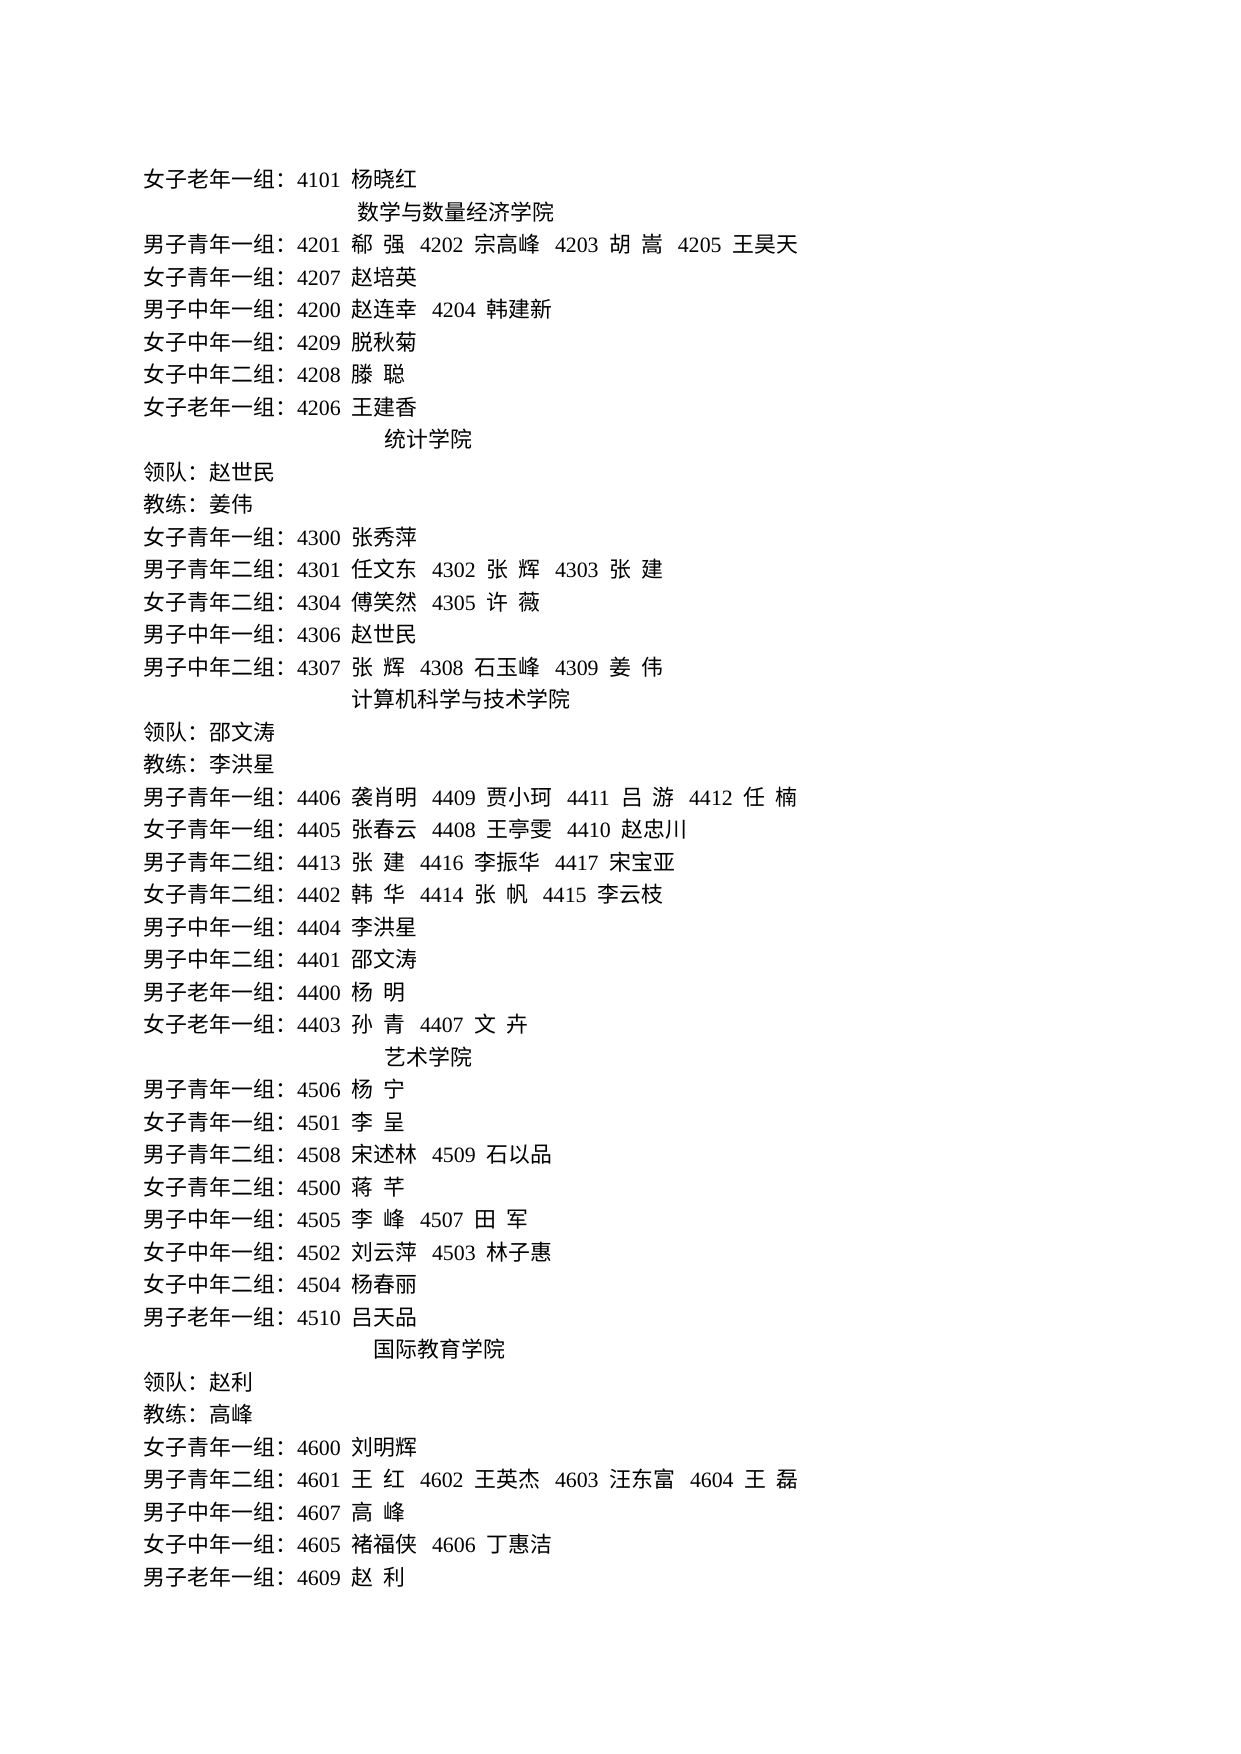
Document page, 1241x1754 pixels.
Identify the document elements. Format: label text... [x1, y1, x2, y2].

table_cell 国际教育学院 [133, 1332, 1187, 1364]
table_cell 统计学院 [133, 422, 1187, 454]
table_cell 女子老年一组：4403 孙 青 4407 文 卉 [133, 1007, 1187, 1039]
table_cell 男子青年二组：4413 张 建 4416 李振华 4417 宋宝亚 [133, 845, 1187, 877]
table_cell 女子青年二组：4304 傅笑然 4305 许 薇 [133, 585, 1187, 617]
table_cell 女子青年一组：4501 李 呈 [133, 1105, 1187, 1137]
table_cell 男子中年二组：4401 邵文涛 [133, 942, 1187, 974]
table_cell 女子中年一组：4209 脱秋菊 [133, 325, 1187, 357]
table_cell 领队：赵利 [133, 1365, 1187, 1397]
table_cell 男子中年二组：4307 张 辉 4308 石玉峰 4309 姜 伟 [133, 650, 1187, 682]
table_cell 女子青年一组：4405 张春云 4408 王亭雯 4410 赵忠川 [133, 812, 1187, 844]
table_cell 女子中年一组：4502 刘云萍 4503 林子惠 [133, 1235, 1187, 1267]
table_cell 男子老年一组：4400 杨 明 [133, 975, 1187, 1007]
table_cell 教练：高峰 [133, 1397, 1187, 1429]
table_cell 男子青年一组：4201 郗 强 4202 宗高峰 4203 胡 嵩 4205 王昊天 [133, 227, 1187, 259]
table_cell 男子青年二组：4508 宋述林 4509 石以品 [133, 1137, 1187, 1169]
table_cell 男子青年二组：4601 王 红 4602 王英杰 4603 汪东富 4604 王 磊 [133, 1462, 1187, 1494]
table_cell 男子老年一组：4510 吕天品 [133, 1300, 1187, 1332]
table_cell 女子青年一组：4207 赵培英 [133, 260, 1187, 292]
table_cell 女子青年一组：4300 张秀萍 [133, 520, 1187, 552]
table_cell 女子老年一组：4206 王建香 [133, 390, 1187, 422]
table_cell 领队：赵世民 [133, 455, 1187, 487]
table_cell 男子中年一组：4306 赵世民 [133, 617, 1187, 649]
table_cell 女子青年一组：4600 刘明辉 [133, 1430, 1187, 1462]
table_cell 女子中年一组：4605 褚福侠 4606 丁惠洁 [133, 1527, 1187, 1559]
table_cell 男子老年一组：4609 赵 利 [133, 1560, 1187, 1592]
table_cell 教练：李洪星 [133, 747, 1187, 779]
table_cell 数学与数量经济学院 [133, 195, 1187, 227]
table_cell 女子青年二组：4500 蒋 芊 [133, 1170, 1187, 1202]
table_cell 女子老年一组：4101 杨晓红 [133, 162, 1187, 194]
table_cell 女子中年二组：4208 滕 聪 [133, 357, 1187, 389]
table_cell 男子中年一组：4200 赵连幸 4204 韩建新 [133, 292, 1187, 324]
table_cell 男子青年一组：4406 袭肖明 4409 贾小珂 4411 吕 游 4412 任 楠 [133, 780, 1187, 812]
table_cell 男子青年一组：4506 杨 宁 [133, 1072, 1187, 1104]
table_cell 计算机科学与技术学院 [133, 682, 1187, 714]
table_cell 男子中年一组：4404 李洪星 [133, 910, 1187, 942]
table_cell 教练：姜伟 [133, 487, 1187, 519]
table_cell 男子青年二组：4301 任文东 4302 张 辉 4303 张 建 [133, 552, 1187, 584]
table_cell 男子中年一组：4607 高 峰 [133, 1495, 1187, 1527]
table_cell 男子中年一组：4505 李 峰 4507 田 军 [133, 1202, 1187, 1234]
table_cell 女子青年二组：4402 韩 华 4414 张 帆 4415 李云枝 [133, 877, 1187, 909]
table_cell 领队：邵文涛 [133, 715, 1187, 747]
table_cell 女子中年二组：4504 杨春丽 [133, 1267, 1187, 1299]
table_cell 艺术学院 [133, 1040, 1187, 1072]
